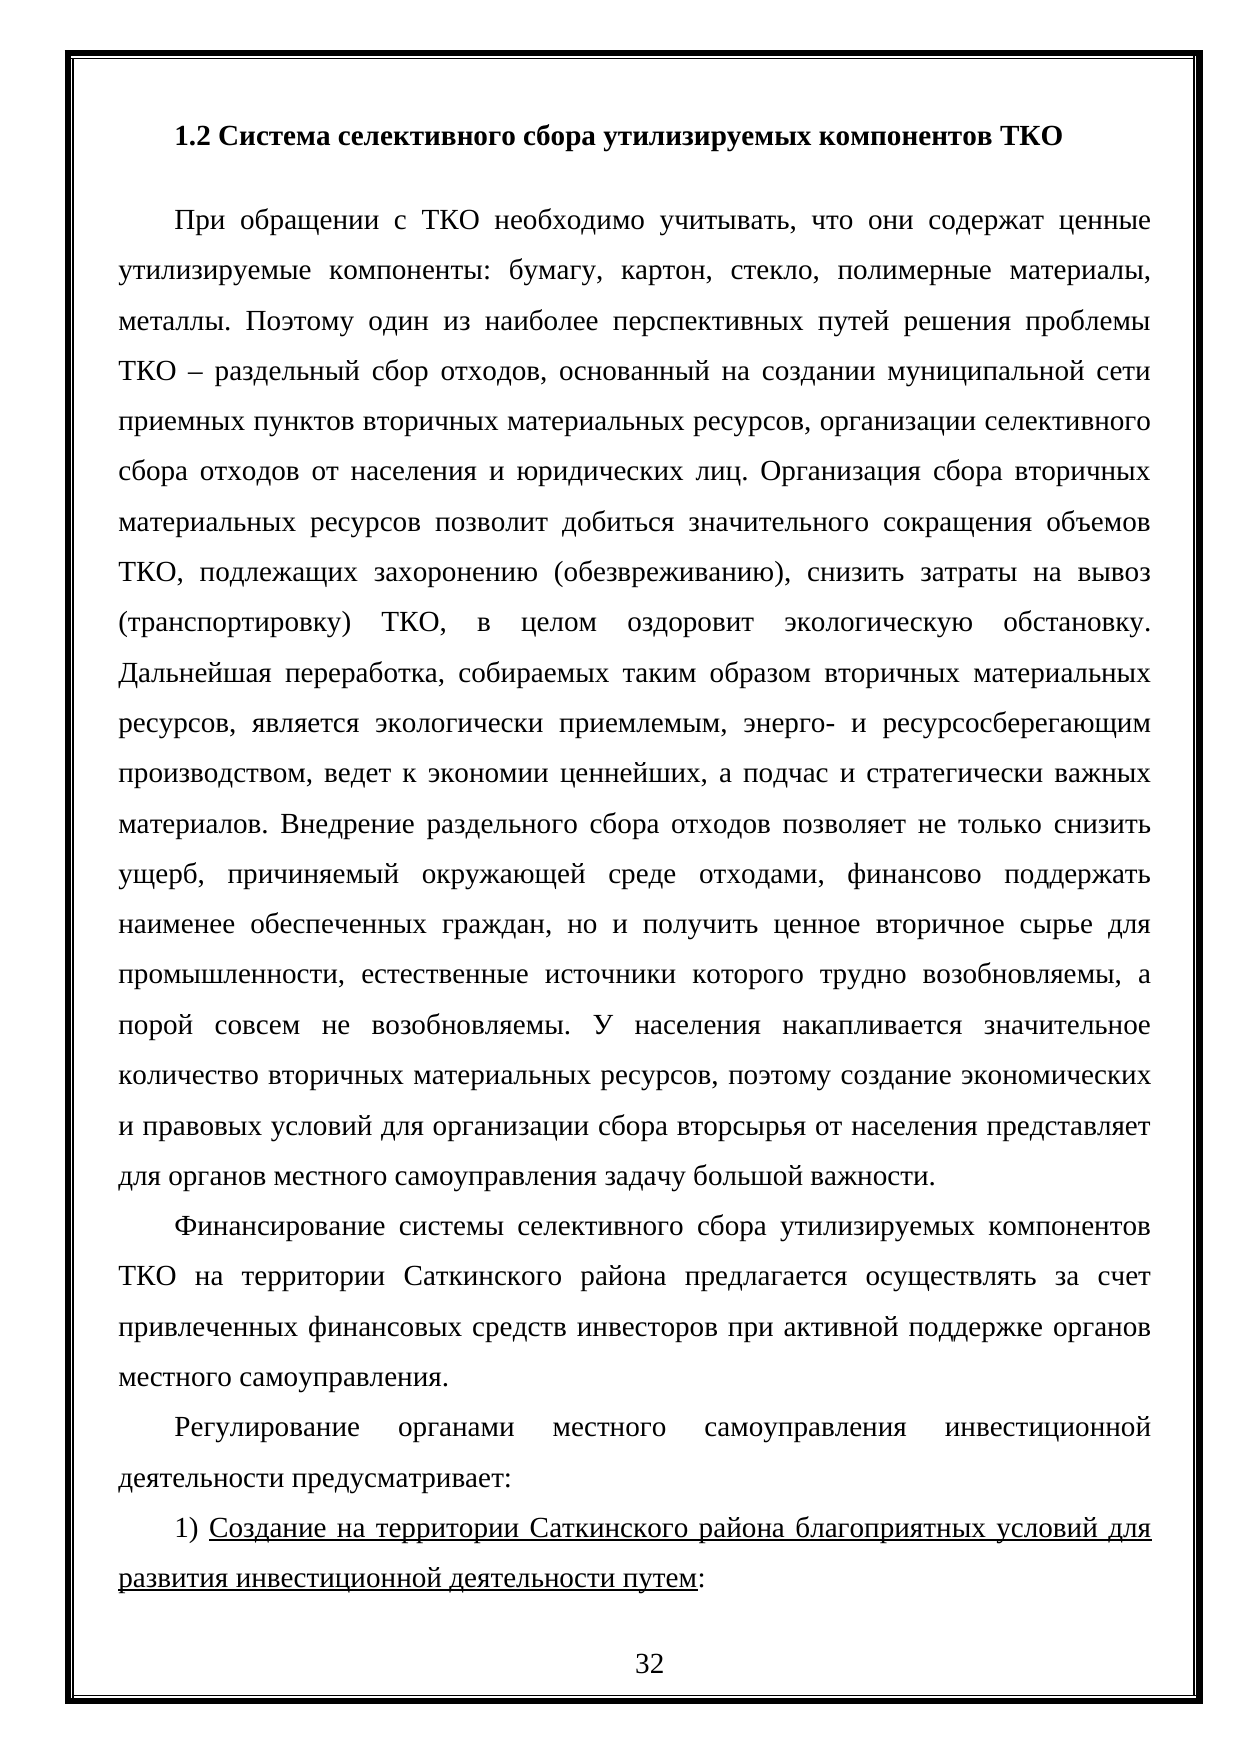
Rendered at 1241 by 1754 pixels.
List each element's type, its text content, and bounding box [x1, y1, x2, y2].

text 1) Создание на территории Саткинского района благоприятных условий для развития инвестиционной деятельности путем: [118, 1510, 1152, 1594]
text Финансирование системы селективного сбора утилизируемых компонентов ТКО на территории Саткинского района предлагается осуществлять за счет привлеченных финансовых средств инвесторов при активной поддержке органов местного самоуправления. [118, 1208, 1152, 1393]
text 1.2 Система селективного сбора утилизируемых компонентов ТКО [118, 118, 1152, 152]
text При обращении с ТКО необходимо учитывать, что они содержат ценные утилизируемые компоненты: бумагу, картон, стекло, полимерные материалы, металлы. Поэтому один из наиболее перспективных путей решения проблемы ТКО – раздельный сбор отходов, основанный на создании муниципальной сети приемных пунктов вторичных материальных ресурсов, организации селективного сбора отходов от населения и юридических лиц. Организация сбора вторичных материальных ресурсов позволит добиться значительного сокращения объемов ТКО, подлежащих захоронению (обезвреживанию), снизить затраты на вывоз (транспортировку) ТКО, в целом оздоровит экологическую обстановку. Дальнейшая переработка, собираемых таким образом вторичных материальных ресурсов, является экологически приемлемым, энерго- и ресурсосберегающим производством, ведет к экономии ценнейших, а подчас и стратегически важных материалов. Внедрение раздельного сбора отходов позволяет не только снизить ущерб, причиняемый окружающей среде отходами, финансово поддержать наименее обеспеченных граждан, но и получить ценное вторичное сырье для промышленности, естественные источники которого трудно возобновляемы, а порой совсем не возобновляемы. У населения накапливается значительное количество вторичных материальных ресурсов, поэтому создание экономических и правовых условий для организации сбора вторсырья от населения представляет для органов местного самоуправления задачу большой важности. [118, 202, 1152, 1191]
text Регулирование органами местного самоуправления инвестиционной деятельности предусматривает: [118, 1409, 1152, 1493]
